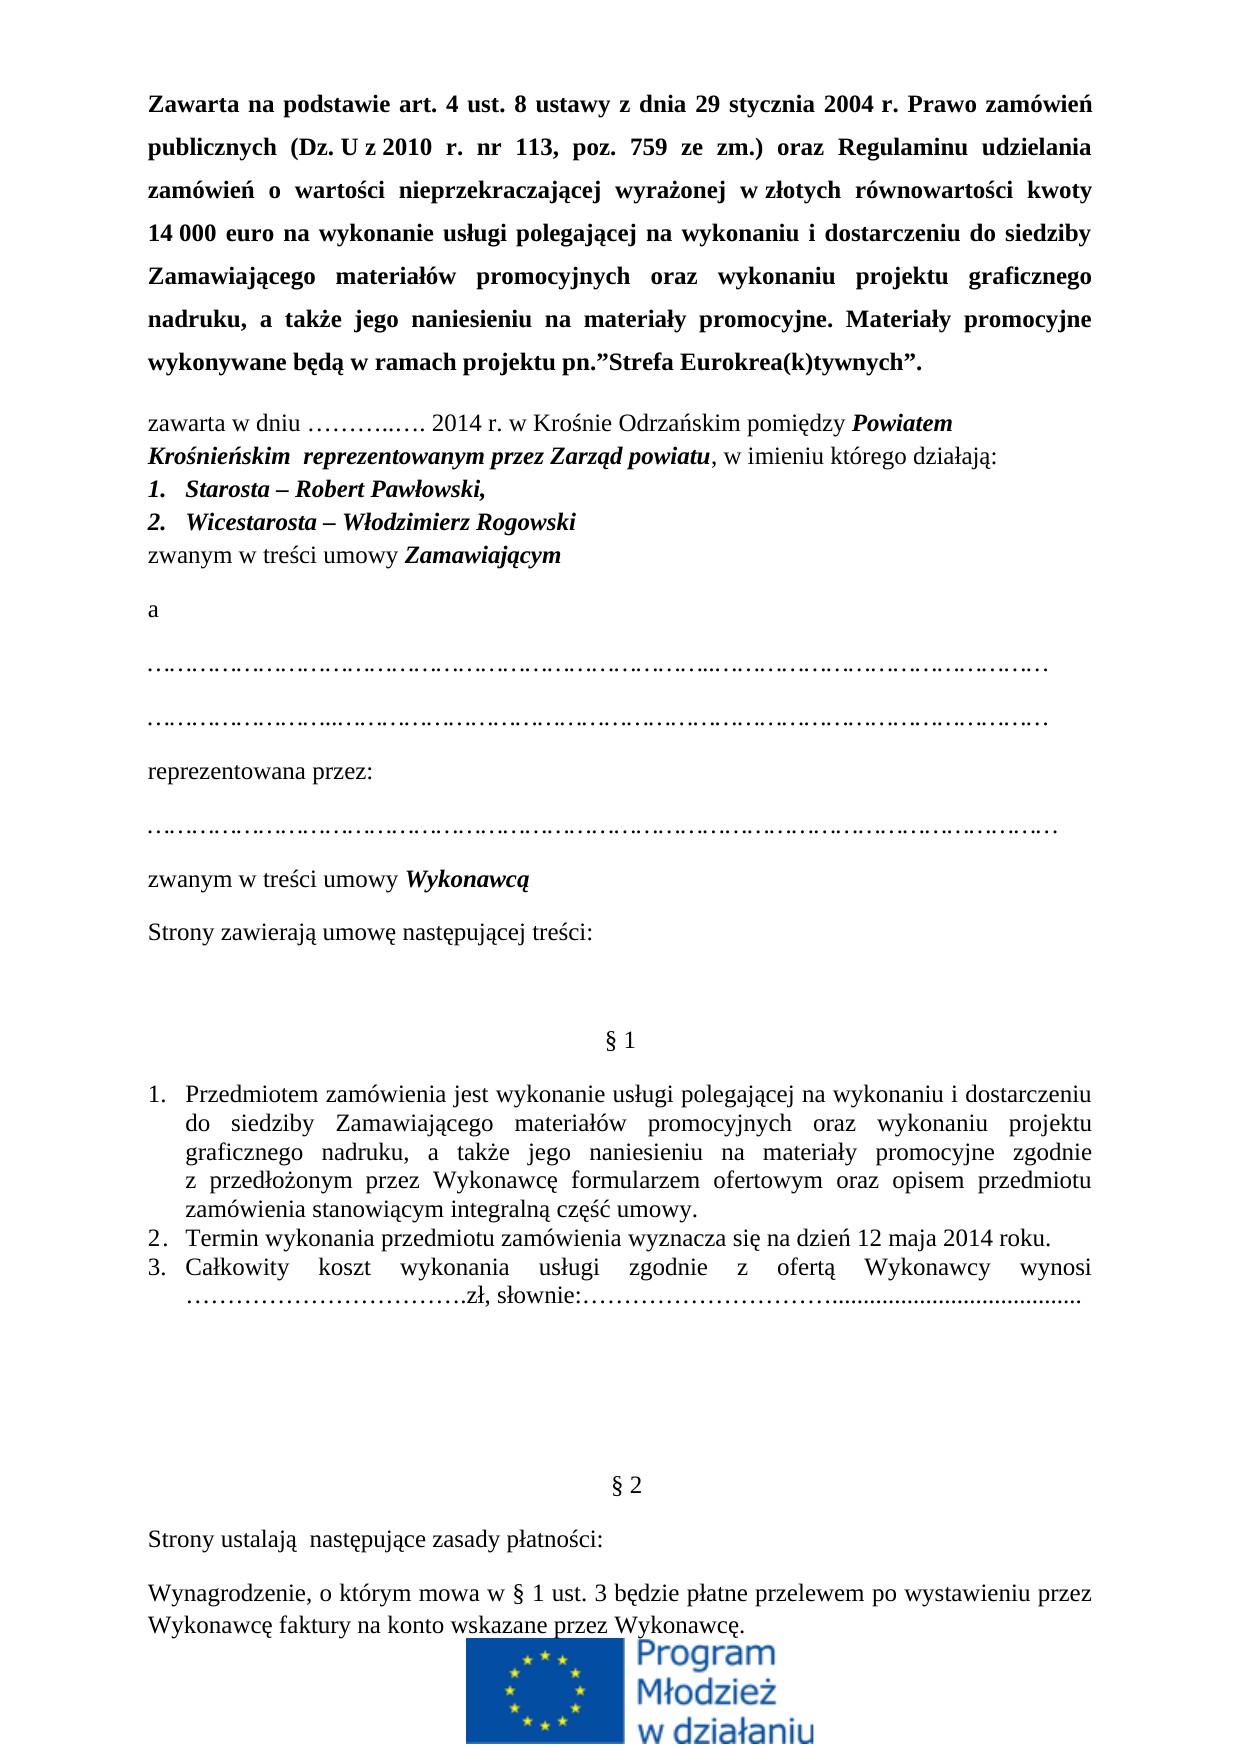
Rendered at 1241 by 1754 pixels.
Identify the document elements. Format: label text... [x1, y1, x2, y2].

text zwanym w treści umowy Zamawiającym [148, 541, 1093, 569]
list Termin wykonania przedmiotu zamówienia wyznacza się na dzień 12 maja 2014 roku. [148, 1223, 1093, 1252]
text …………………………………………………………………..……………………………………… [148, 648, 1093, 677]
list Wicestarosta – Włodzimierz Rogowski [148, 507, 1093, 536]
text a [148, 594, 1093, 623]
text § 1 [148, 1025, 1093, 1054]
list Starosta – Robert Pawłowski, [148, 474, 1093, 503]
text …………………………………………………………………………………………………………… [148, 810, 1093, 838]
text reprezentowana przez: [148, 756, 1093, 785]
list Całkowity koszt wykonania usługi zgodnie z ofertą Wykonawcy wynosi …………………………….zł, słownie:…………………………........................................ [148, 1252, 1093, 1309]
list Przedmiotem zamówienia jest wykonanie usługi polegającej na wykonaniu i dostarczeniu do siedziby Zamawiającego materiałów promocyjnych oraz wykonaniu projektu graficznego nadruku, a także jego naniesieniu na materiały promocyjne zgodnie z przedłożonym przez Wykonawcę formularzem ofertowym oraz opisem przedmiotu zamówienia stanowiącym integralną część umowy. [148, 1079, 1093, 1223]
text Strony zawierają umowę następującej treści: [148, 917, 1093, 946]
text zawarta w dniu ………..…. 2014 r. w Krośnie Odrzańskim pomiędzy Powiatem Krośnieńskim reprezentowanym przez Zarząd powiatu, w imieniu którego działają: [148, 408, 1093, 470]
text ……………………..…………………………………………………………………………………… [148, 702, 1093, 731]
text Wynagrodzenie, o którym mowa w § 1 ust. 3 będzie płatne przelewem po wystawieniu przez Wykonawcę faktury na konto wskazane przez Wykonawcę. [148, 1578, 1093, 1639]
text Strony ustalają następujące zasady płatności: [148, 1524, 1093, 1552]
text zwanym w treści umowy Wykonawcą [148, 864, 1093, 892]
text § 2 [148, 1470, 1093, 1499]
text Zawarta na podstawie art. 4 ust. 8 ustawy z dnia 29 stycznia 2004 r. Prawo zamówień publicznych (Dz. U z 2010 r. nr 113, poz. 759 ze zm.) oraz Regulaminu udzielania zamówień o wartości nieprzekraczającej wyrażonej w złotych równowartości kwoty 14 000 euro na wykonanie usługi polegającej na wykonaniu i dostarczeniu do siedziby Zamawiającego materiałów promocyjnych oraz wykonaniu projektu graficznego nadruku, a także jego naniesieniu na materiały promocyjne. Materiały promocyjne wykonywane będą w ramach projektu pn.”Strefa Eurokrea(k)tywnych”. [148, 89, 1093, 376]
picture [466, 1639, 814, 1744]
